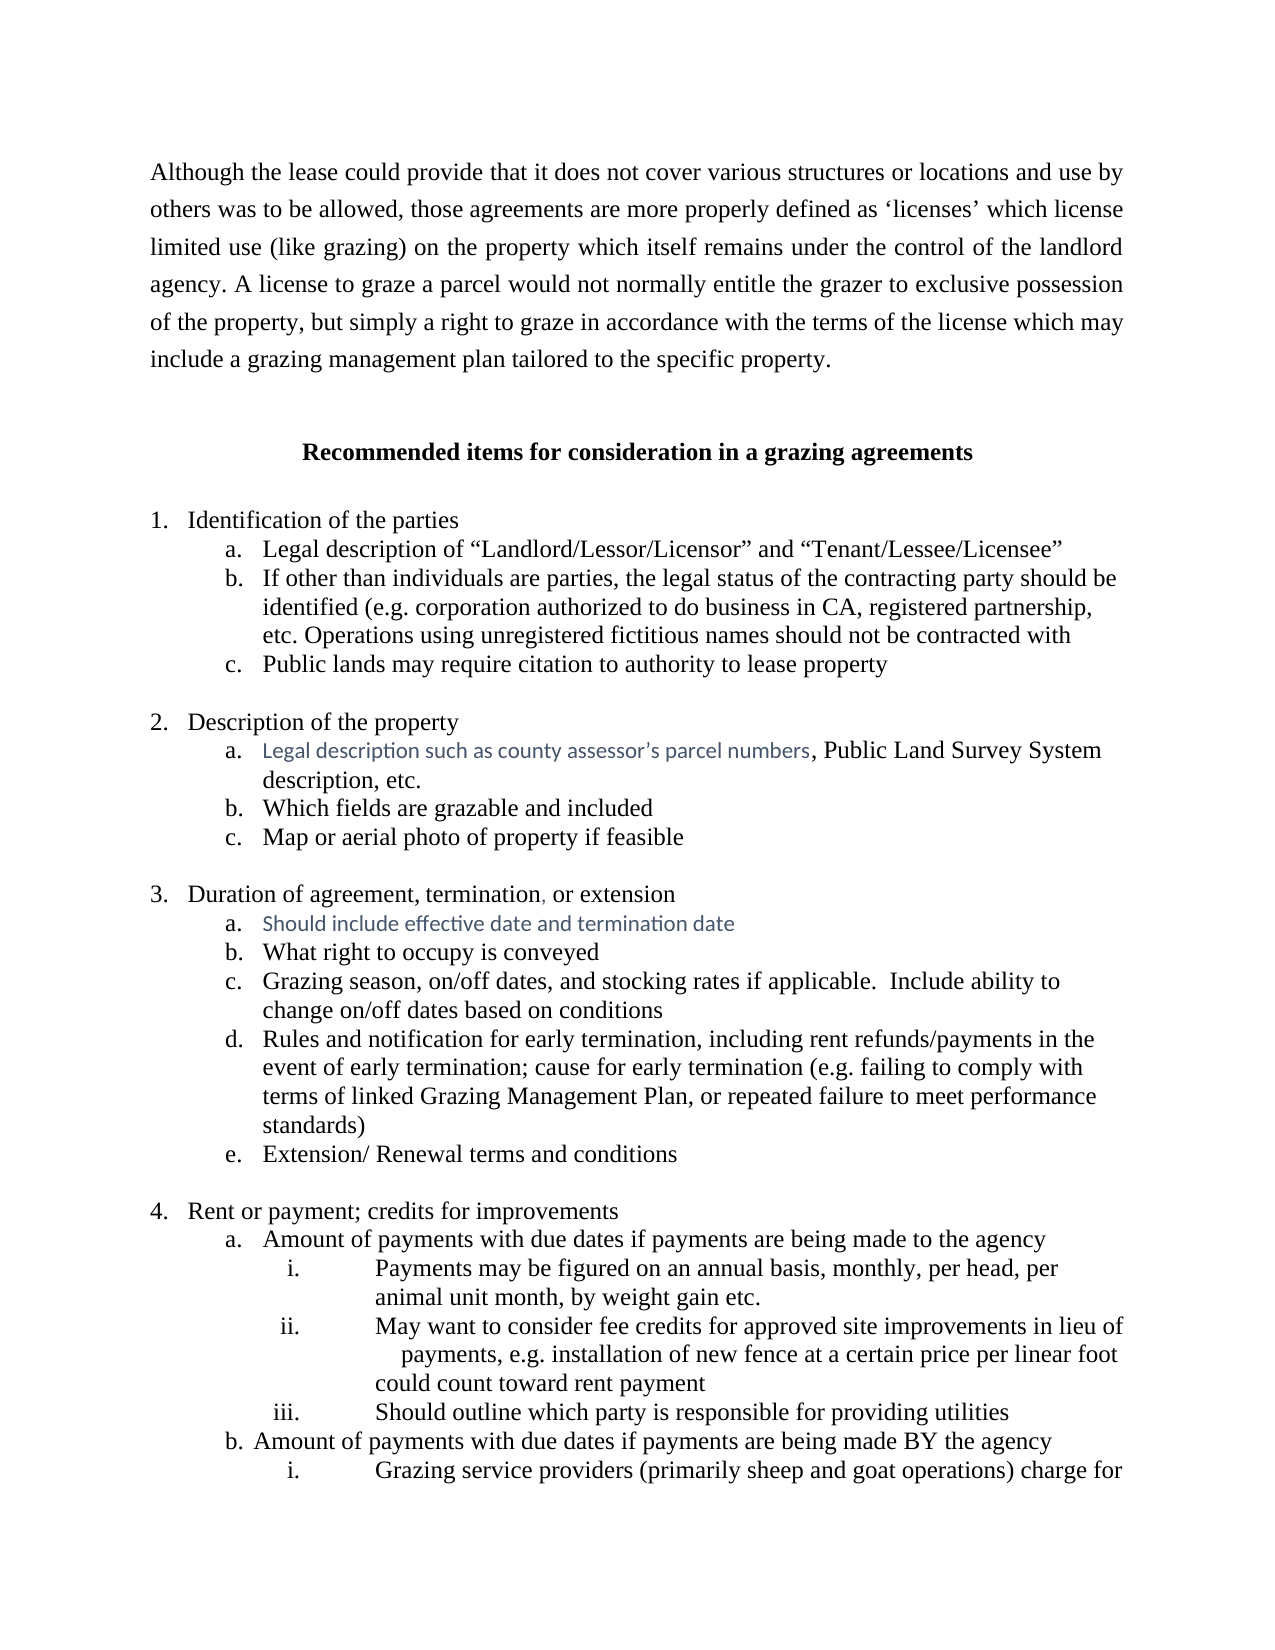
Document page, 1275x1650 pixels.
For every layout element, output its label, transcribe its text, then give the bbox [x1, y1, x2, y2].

list May want to consider site improvements in lieu of payments, e.g. installation of new fence at a certain price per linear foot could count toward rent payment [300, 1311, 1125, 1397]
list Should outline which party is responsible for providing utilities [300, 1397, 1125, 1426]
list Extension/ Renewal terms and conditions [225, 1139, 1125, 1196]
list Rent or payment [150, 1196, 1125, 1224]
list Rules and notification for early termination, including rent refunds/payments in the event of early termination [225, 1024, 1125, 1139]
list Map or aerial photo of property if feasible [225, 822, 1125, 879]
list Public lands may require citation to authority to lease property [225, 649, 1125, 678]
list Legal description of “Landlord/Lessor/Licensor” and “Tenant/Lessee/Licensee” [225, 534, 1125, 563]
text Recommended items for consideration in a grazing agreements [150, 437, 1125, 466]
list Description of the property [150, 707, 1125, 736]
list Grazing season, on/off dates, and stocking rates if applicable. Include ability to change on/off dates based on conditions [225, 966, 1125, 1024]
list Amount of payments with due dates if payments are being made to the agency [225, 1224, 1125, 1253]
list If other than individuals are parties, the legal status of the contracting party should be identified (e.g. corporation authorized to do business in CA, registered partnership, etc. Operations using unregistered fictitious names should not be contracted with [225, 563, 1125, 649]
list Amount of payments with due dates if payments are being made BY the agency [225, 1426, 1125, 1455]
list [300, 1455, 1125, 1483]
list Duration of agreementtermination [150, 879, 1125, 908]
list Payments may be figured on an annual basis, monthly, per head, per animal unit month, by weight gain etc. [300, 1253, 1125, 1311]
list Identification of the parties [150, 506, 1125, 534]
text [150, 150, 1125, 375]
